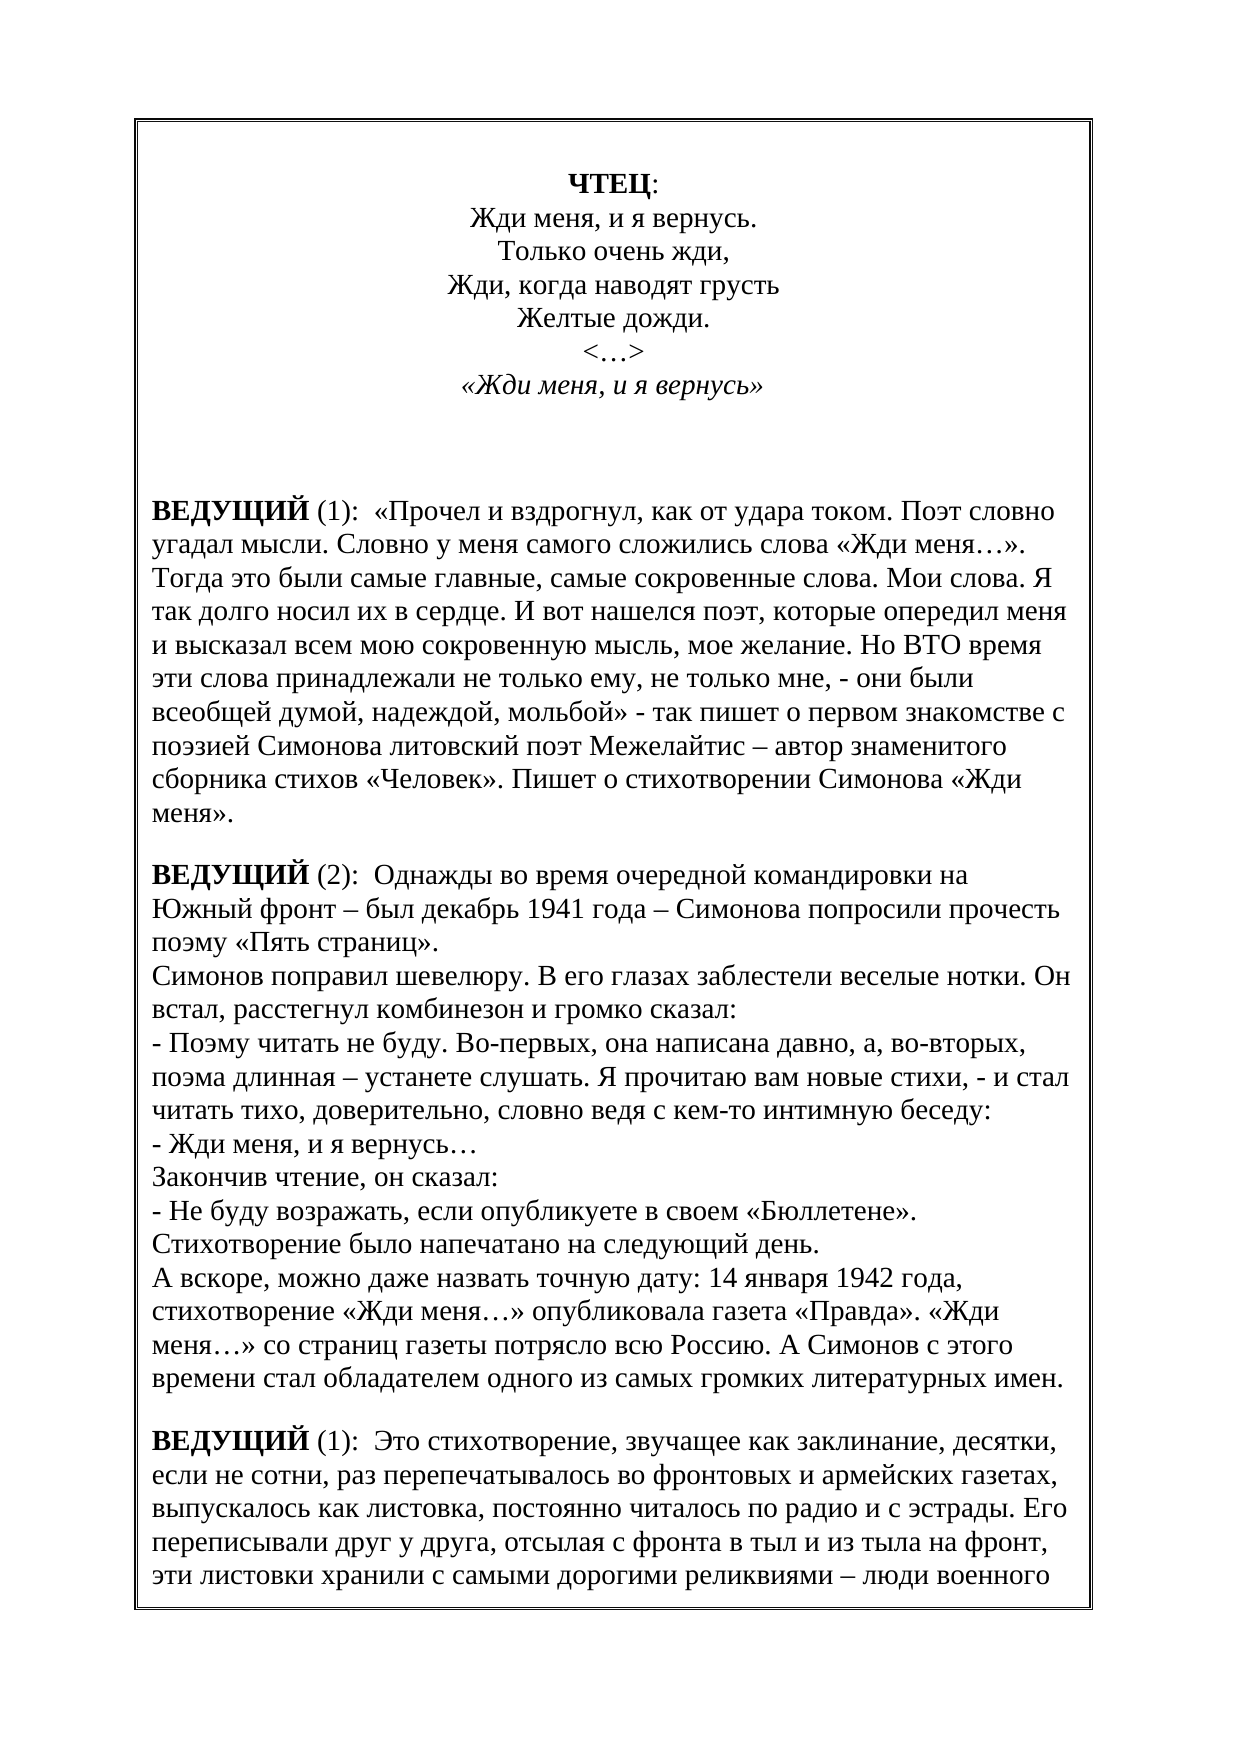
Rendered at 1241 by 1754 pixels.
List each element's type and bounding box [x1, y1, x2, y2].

table_header [138, 122, 1089, 1607]
